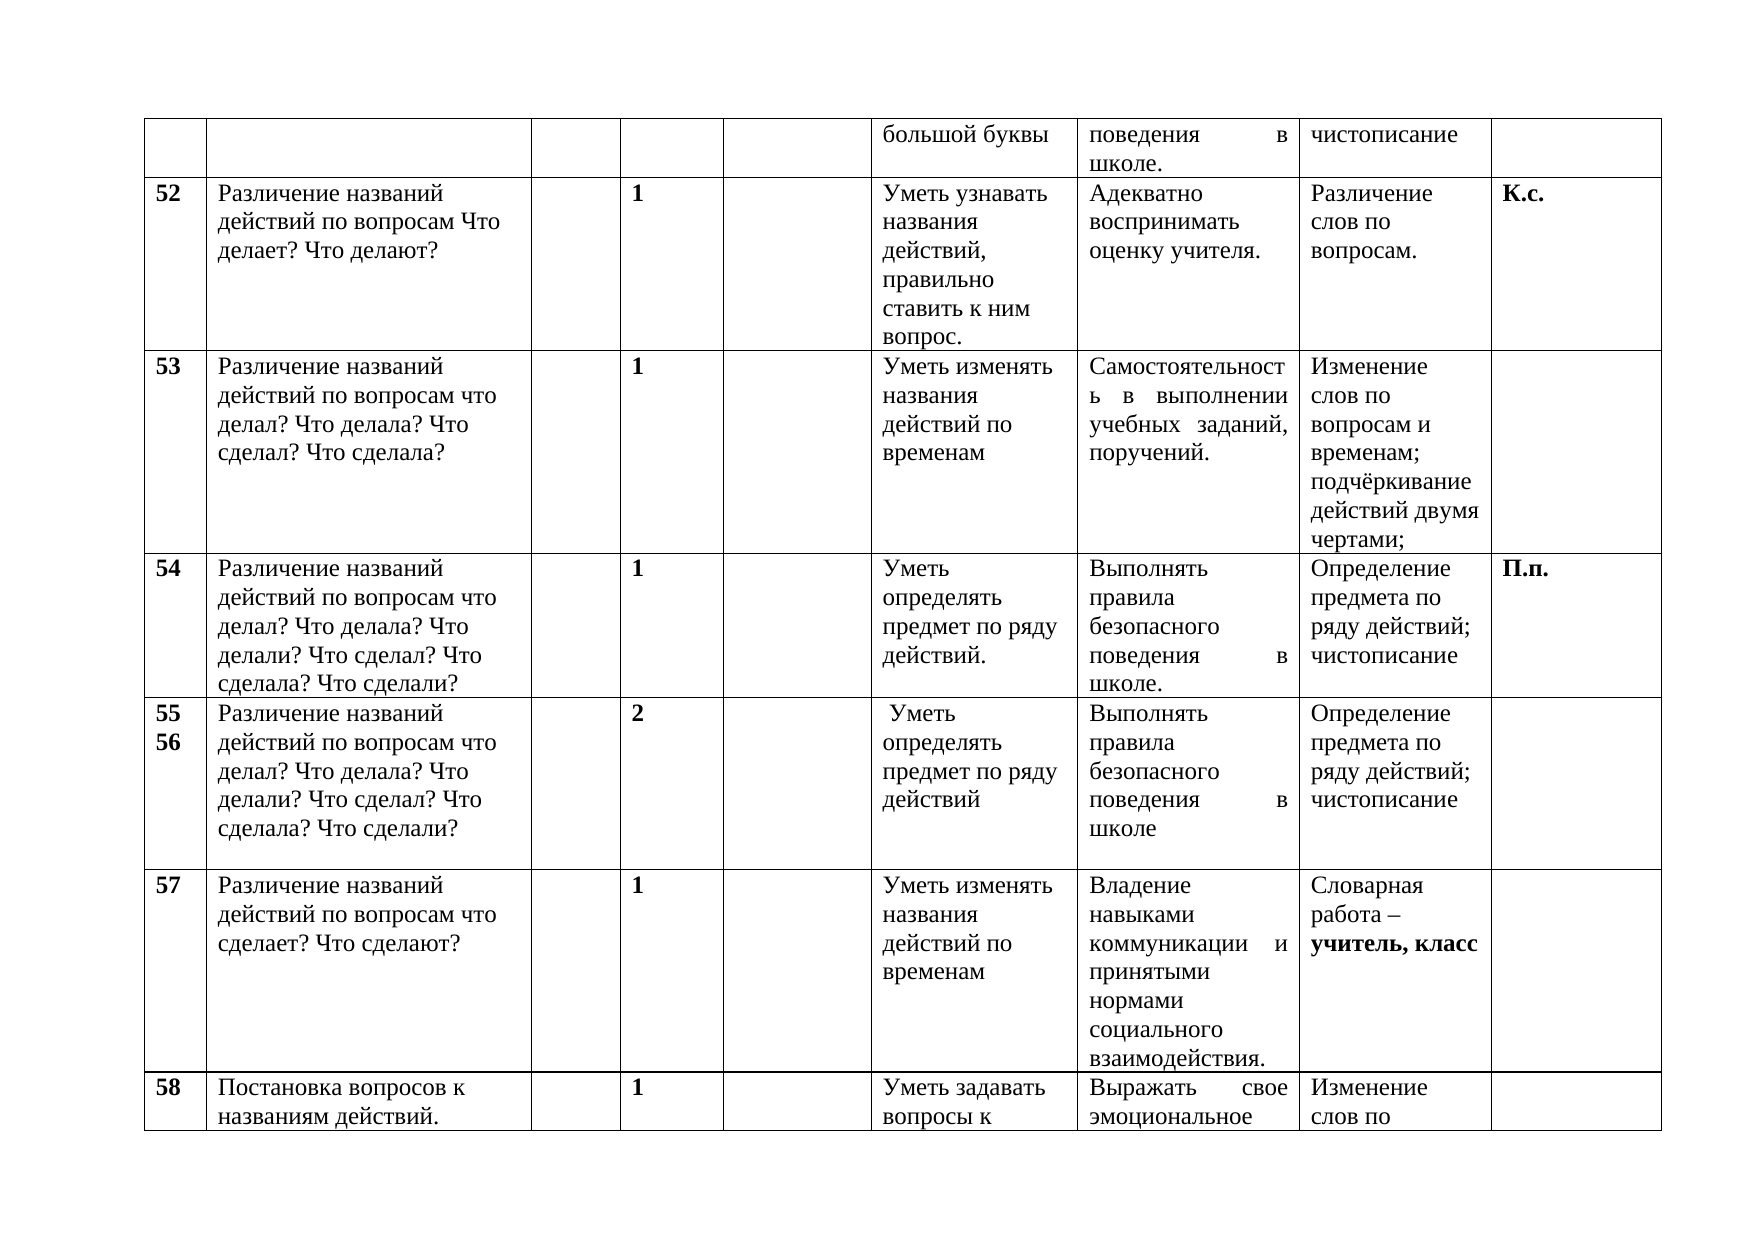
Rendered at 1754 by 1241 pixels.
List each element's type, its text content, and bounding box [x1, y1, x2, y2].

table_cell 1 [621, 554, 723, 697]
table_cell Уметь изменять названия действий по временам [872, 870, 1077, 1071]
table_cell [1300, 119, 1491, 177]
table_cell [1492, 698, 1661, 869]
table_cell [532, 178, 620, 350]
table_cell Определение предмета по ряду действий; чистописание [1300, 698, 1491, 869]
table_cell Различение названий действий по вопросам что сделает? Что сделают? [207, 870, 531, 1071]
table_cell [724, 698, 871, 869]
table_cell 1 [621, 351, 723, 552]
table_cell Владение навыками коммуникации и принятыми нормами социального взаимодействия. [1078, 870, 1299, 1071]
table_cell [1078, 1073, 1299, 1130]
table_cell 1 [621, 119, 723, 177]
table_cell [1492, 1073, 1661, 1130]
table_cell [724, 351, 871, 552]
table_cell 55 56 [145, 698, 206, 869]
table_cell [532, 1073, 620, 1130]
table_cell Различение названий действий по вопросам что делал? Что делала? Что делали? Что сделал? Что сделала? Что сделали? [207, 554, 531, 697]
table_cell 57 [145, 870, 206, 1071]
table_cell Различение названий действий по вопросам Что делает? Что делают? [207, 178, 531, 350]
table_cell 54 [145, 554, 206, 697]
table_cell Словарная работа – учитель, класс [1300, 870, 1491, 1071]
table_cell Уметь узнавать названия действий, правильно ставить к ним вопрос. [872, 178, 1077, 350]
table_cell Определение предмета по ряду действий; чистописание [1300, 554, 1491, 697]
table_cell Адекватно воспринимать оценку учителя. [1078, 178, 1299, 350]
table_cell Выполнять правила безопасного поведения в школе [1078, 698, 1299, 869]
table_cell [1078, 119, 1299, 177]
table_cell [532, 870, 620, 1071]
table_cell Самостоятельность в выполнении учебных заданий, поручений. [1078, 351, 1299, 552]
table_cell [1492, 870, 1661, 1071]
table_cell [532, 698, 620, 869]
table_cell [532, 119, 620, 177]
table_cell К.с. [1492, 178, 1661, 350]
table_cell Уметь определять предмет по ряду действий [872, 698, 1077, 869]
table_cell [532, 351, 620, 552]
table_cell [872, 119, 1077, 177]
table_cell [724, 870, 871, 1071]
table_cell 53 [145, 351, 206, 552]
table_cell Изменение слов по вопросам и временам; подчёркивание действий двумя чертами; [1300, 351, 1491, 552]
table_cell Уметь изменять названия действий по временам [872, 351, 1077, 552]
table_cell [724, 1073, 871, 1130]
table_cell 52 [145, 178, 206, 350]
table_cell 2 [621, 698, 723, 869]
table_cell 1 [621, 178, 723, 350]
table_cell [724, 178, 871, 350]
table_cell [207, 119, 531, 177]
table_cell Различение названий действий по вопросам что делал? Что делала? Что делали? Что сделал? Что сделала? Что сделали? [207, 698, 531, 869]
table_cell [532, 554, 620, 697]
table_cell 1 [621, 1073, 723, 1130]
table_cell 51 [145, 119, 206, 177]
table_cell 1 [621, 870, 723, 1071]
table_cell Различение слов по вопросам. [1300, 178, 1491, 350]
table_cell Выполнять правила безопасного поведения в школе. [1078, 554, 1299, 697]
table_cell Различение названий действий по вопросам что делал? Что делала? Что сделал? Что сделала? [207, 351, 531, 552]
table_cell [1492, 119, 1661, 177]
table_cell [724, 554, 871, 697]
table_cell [1300, 1073, 1491, 1130]
table_cell [724, 119, 871, 177]
table_cell 58 [145, 1073, 206, 1130]
table_cell [1492, 351, 1661, 552]
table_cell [872, 1073, 1077, 1130]
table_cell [207, 1073, 531, 1130]
table_cell П.п. [1492, 554, 1661, 697]
table_cell Уметь определять предмет по ряду действий. [872, 554, 1077, 697]
